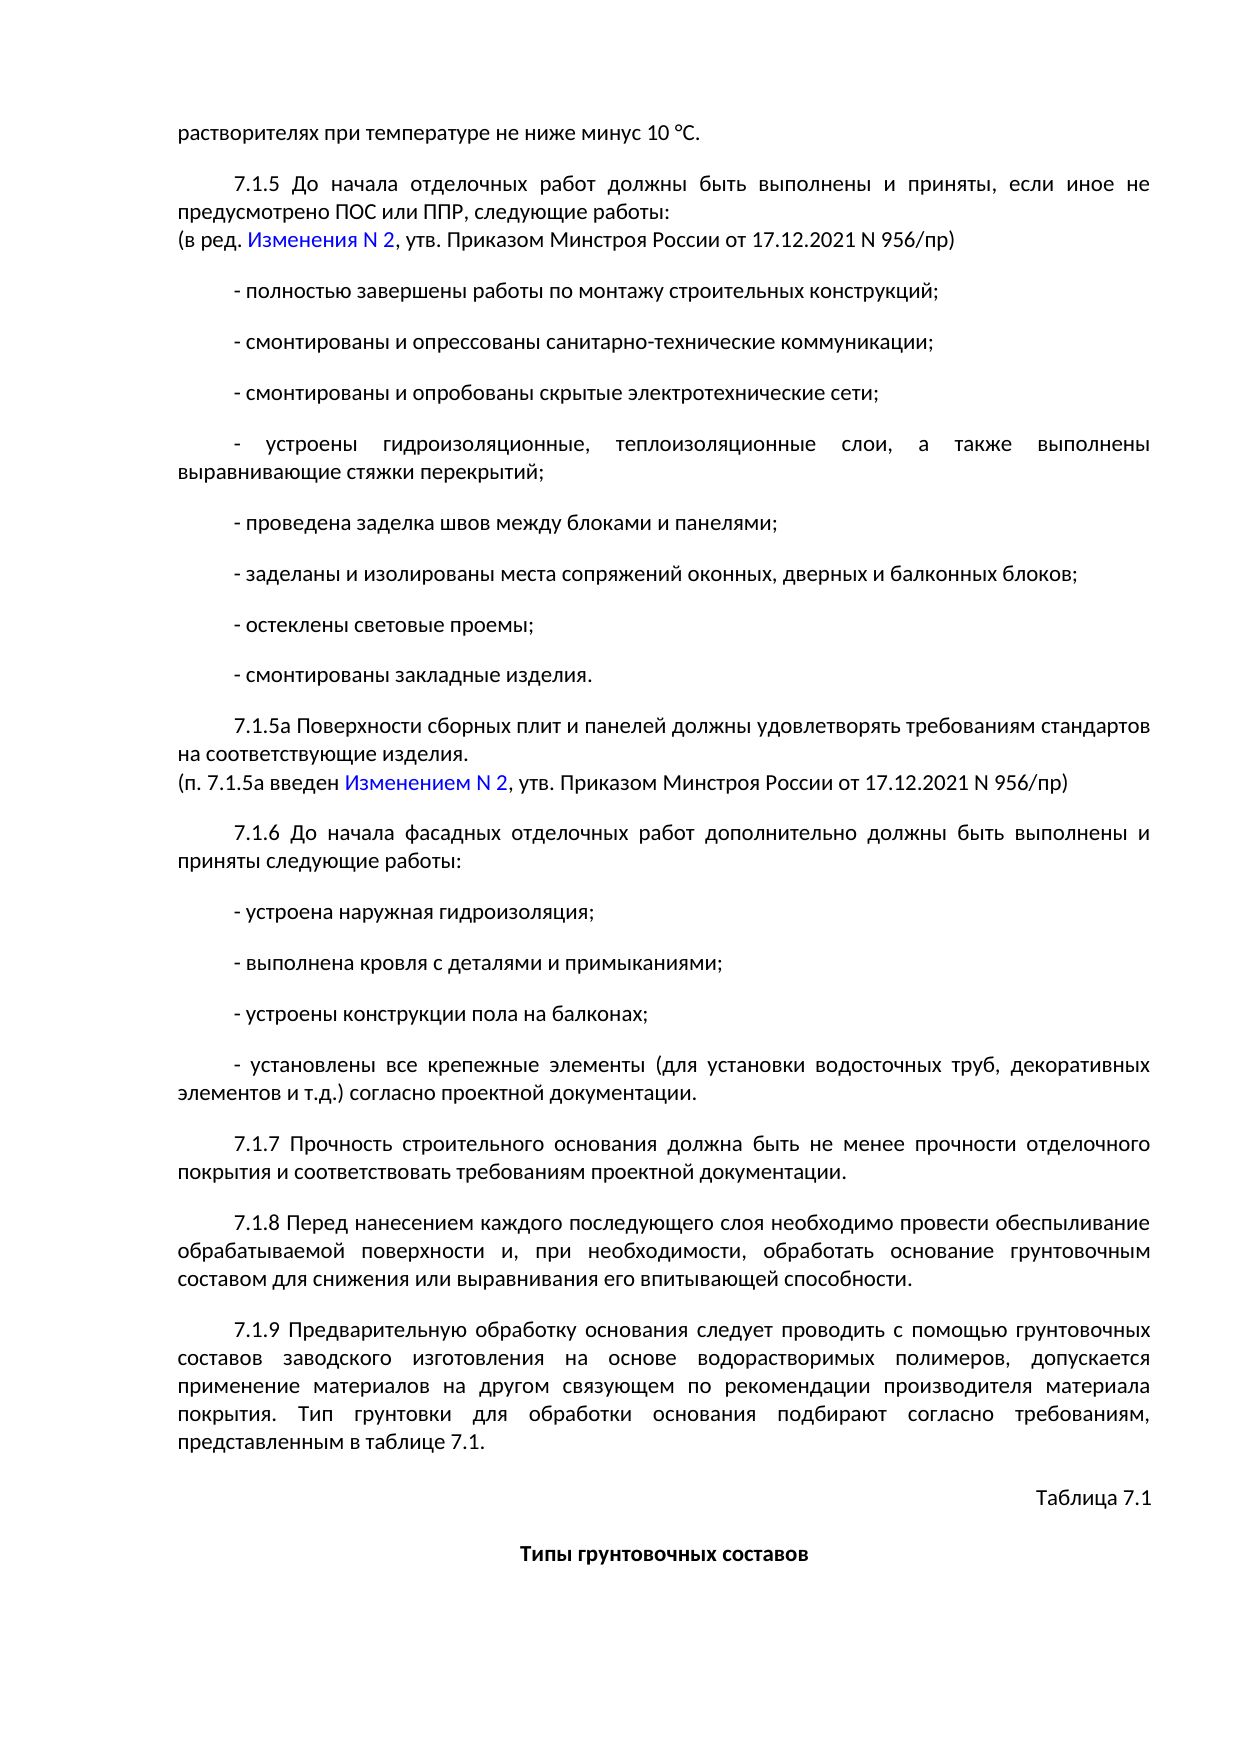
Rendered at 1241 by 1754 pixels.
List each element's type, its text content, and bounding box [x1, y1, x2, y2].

text (п. 7.1.5а введен Изменением N 2, утв. Приказом Минстроя России от 17.12.2021 N 956/пр) [177, 768, 1152, 796]
text - смонтированы закладные изделия. [177, 661, 1152, 689]
text - устроены конструкции пола на балконах; [177, 999, 1152, 1027]
text 7.1.5 До начала отделочных работ должны быть выполнены и приняты, если иное не предусмотрено ПОС или ППР, следующие работы: [177, 169, 1152, 225]
text - остеклены световые проемы; [177, 610, 1152, 638]
text (в ред. Изменения N 2, утв. Приказом Минстроя России от 17.12.2021 N 956/пр) [177, 225, 1152, 253]
text - выполнена кровля с деталями и примыканиями; [177, 948, 1152, 976]
text 7.1.8 Перед нанесением каждого последующего слоя необходимо провести обеспыливание обрабатываемой поверхности и, при необходимости, обработать основание грунтовочным составом для снижения или выравнивания его впитывающей способности. [177, 1208, 1152, 1292]
text - проведена заделка швов между блоками и панелями; [177, 508, 1152, 536]
text - полностью завершены работы по монтажу строительных конструкций; [177, 276, 1152, 304]
text - устроена наружная гидроизоляция; [177, 897, 1152, 926]
text - смонтированы и опробованы скрытые электротехнические сети; [177, 378, 1152, 406]
text - заделаны и изолированы места сопряжений оконных, дверных и балконных блоков; [177, 559, 1152, 587]
text 7.1.9 Предварительную обработку основания следует проводить с помощью грунтовочных составов заводского изготовления на основе водорастворимых полимеров, допускается применение материалов на другом связующем по рекомендации производителя материала покрытия. Тип грунтовки для обработки основания подбирают согласно требованиям, представленным в таблице 7.1. [177, 1315, 1152, 1455]
text Таблица 7.1 [177, 1483, 1152, 1511]
text 7.1.5а Поверхности сборных плит и панелей должны удовлетворять требованиям стандартов на соответствующие изделия. [177, 712, 1152, 768]
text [177, 118, 1152, 146]
text 7.1.7 Прочность строительного основания должна быть не менее прочности отделочного покрытия и соответствовать требованиям проектной документации. [177, 1129, 1152, 1185]
text - смонтированы и опрессованы санитарно-технические коммуникации; [177, 327, 1152, 355]
text - установлены все крепежные элементы (для установки водосточных труб, декоративных элементов и т.д.) согласно проектной документации. [177, 1050, 1152, 1106]
text 7.1.6 До начала фасадных отделочных работ дополнительно должны быть выполнены и приняты следующие работы: [177, 818, 1152, 874]
text Типы грунтовочных составов [177, 1539, 1152, 1567]
text - устроены гидроизоляционные, теплоизоляционные слои, а также выполнены выравнивающие стяжки перекрытий; [177, 429, 1152, 485]
